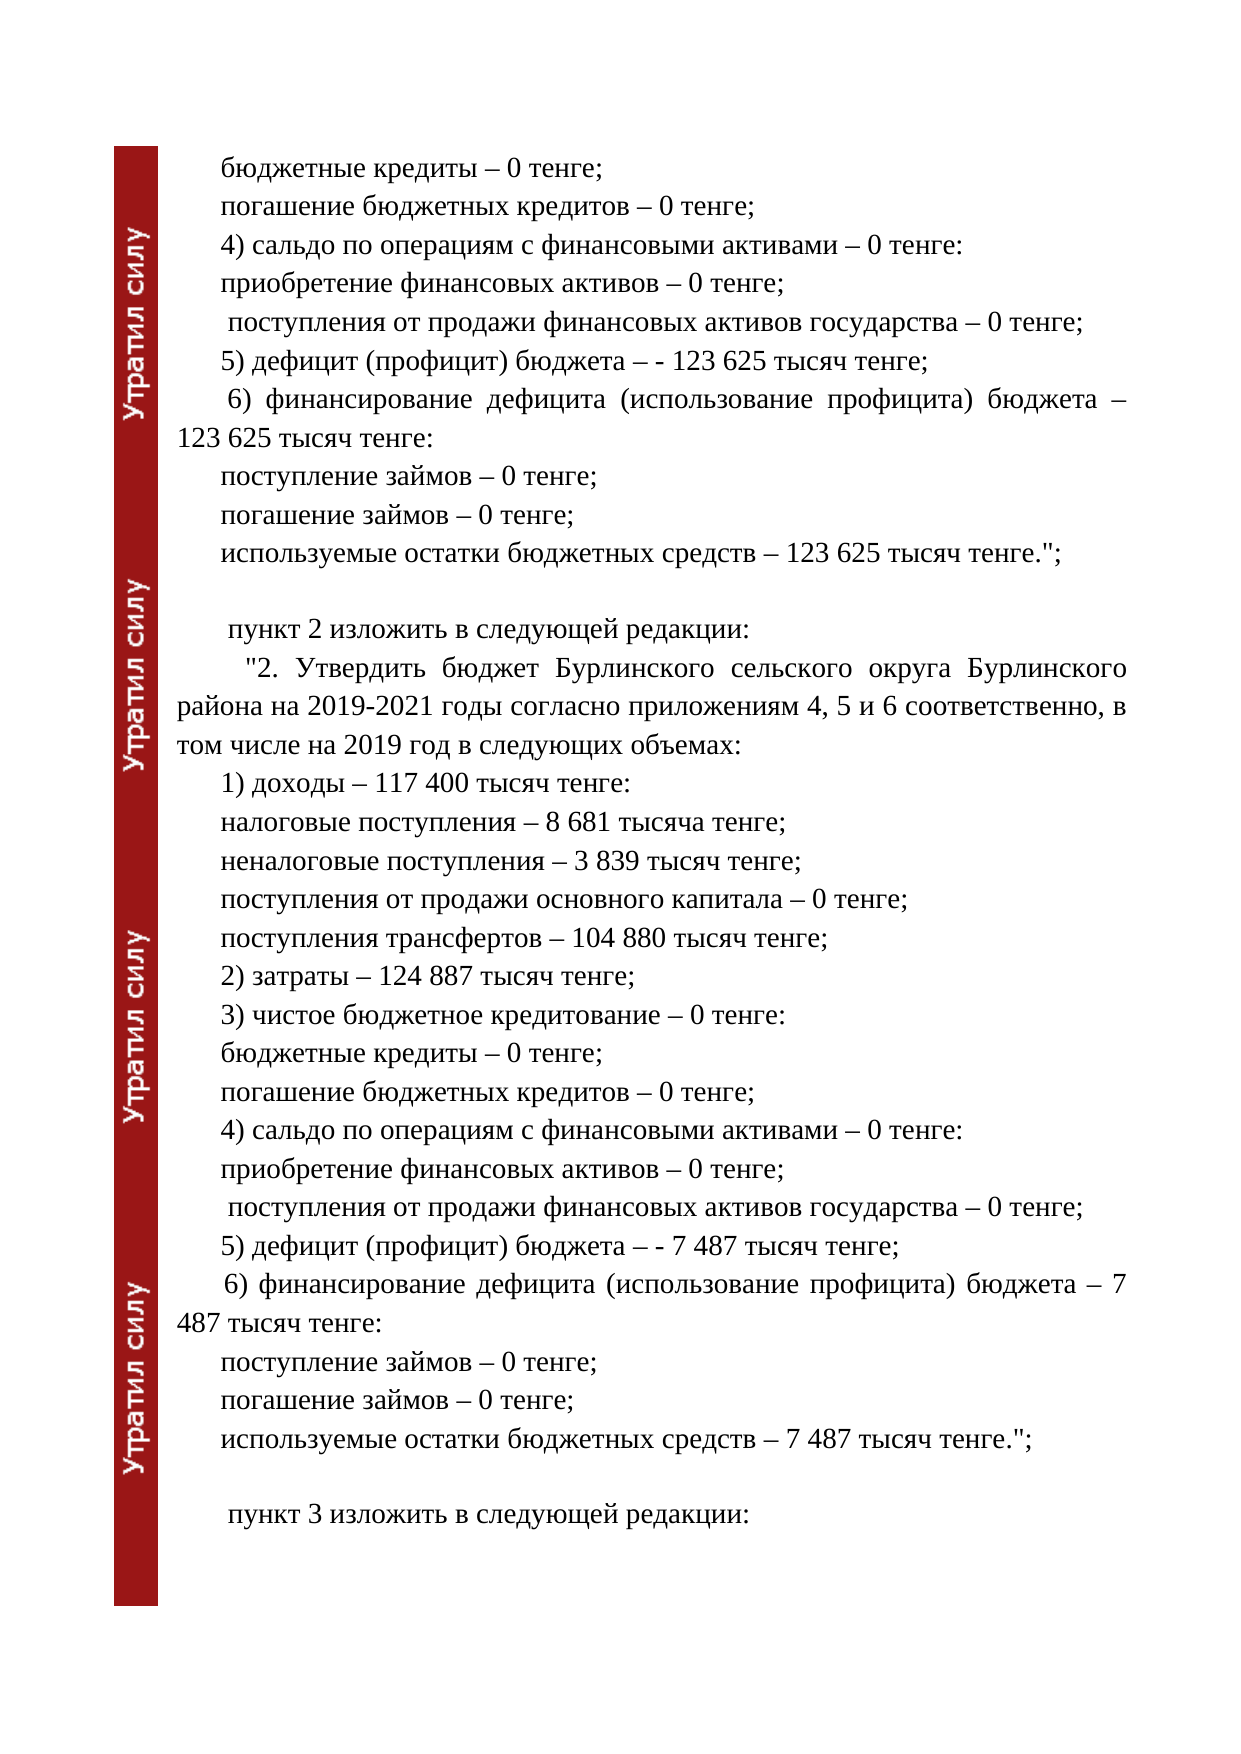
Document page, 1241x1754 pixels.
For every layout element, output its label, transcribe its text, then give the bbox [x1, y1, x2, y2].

picture [114, 492, 158, 497]
picture [114, 992, 158, 997]
text пункт 3 изложить в следующей редакции: [112, 1497, 1128, 1530]
picture [114, 1339, 158, 1344]
picture [114, 838, 158, 843]
picture [114, 1530, 158, 1606]
text поступления трансфертов – 104 880 тысяч тенге; [112, 920, 1128, 953]
text погашение займов – 0 тенге; [112, 497, 1128, 530]
picture [114, 376, 158, 381]
picture [114, 1146, 158, 1151]
picture [114, 1030, 158, 1035]
text поступления от продажи финансовых активов государства – 0 тенге; [112, 1189, 1128, 1223]
text "2. Утвердить бюджет Бурлинского сельского округа Бурлинского района на 2019-2021 годы согласно приложениям 4, 5 и 6 соответственно, в том числе на 2019 год в следующих объемах: [112, 650, 1128, 761]
picture [114, 761, 158, 766]
picture [114, 299, 158, 304]
text 5) дефицит (профицит) бюджета – - 123 625 тысяч тенге; [112, 343, 1128, 376]
text используемые остатки бюджетных средств – 7 487 тысяч тенге."; [112, 1421, 1128, 1454]
text приобретение финансовых активов – 0 тенге; [112, 266, 1128, 299]
picture [114, 799, 158, 804]
picture [114, 222, 158, 227]
picture [114, 915, 158, 920]
text 3) чистое бюджетное кредитование – 0 тенге: [112, 997, 1128, 1030]
picture [114, 569, 158, 611]
picture [114, 1184, 158, 1189]
text неналоговые поступления – 3 839 тысяч тенге; [112, 843, 1128, 876]
text приобретение финансовых активов – 0 тенге; [112, 1151, 1128, 1184]
text погашение бюджетных кредитов – 0 тенге; [112, 1074, 1128, 1107]
text поступление займов – 0 тенге; [112, 1344, 1128, 1377]
picture [114, 1416, 158, 1421]
text 2) затраты – 124 887 тысяч тенге; [112, 958, 1128, 992]
picture [114, 876, 158, 881]
text 5) дефицит (профицит) бюджета – - 7 487 тысяч тенге; [112, 1228, 1128, 1262]
picture [114, 1107, 158, 1112]
text 6) финансирование дефицита (использование профицита) бюджета – 123 625 тысяч тенге: [112, 381, 1128, 453]
picture [114, 183, 158, 188]
text 4) сальдо по операциям с финансовыми активами – 0 тенге: [112, 227, 1128, 261]
text пункт 2 изложить в следующей редакции: [112, 611, 1128, 645]
picture [114, 1223, 158, 1228]
text 6) финансирование дефицита (использование профицита) бюджета – 7 487 тысяч тенге: [112, 1267, 1128, 1339]
picture [114, 453, 158, 458]
text погашение бюджетных кредитов – 0 тенге; [112, 188, 1128, 222]
text бюджетные кредиты – 0 тенге; [112, 1035, 1128, 1069]
picture [114, 261, 158, 266]
picture [114, 1377, 158, 1382]
text погашение займов – 0 тенге; [112, 1382, 1128, 1416]
picture [114, 146, 158, 150]
picture [114, 338, 158, 343]
picture [114, 1454, 158, 1497]
text поступление займов – 0 тенге; [112, 458, 1128, 492]
text 1) доходы – 117 400 тысяч тенге: [112, 766, 1128, 799]
text используемые остатки бюджетных средств – 123 625 тысяч тенге."; [112, 535, 1128, 569]
picture [114, 1069, 158, 1074]
picture [114, 953, 158, 958]
text поступления от продажи основного капитала – 0 тенге; [112, 881, 1128, 915]
picture [114, 1262, 158, 1267]
text 4) сальдо по операциям с финансовыми активами – 0 тенге: [112, 1112, 1128, 1146]
text бюджетные кредиты – 0 тенге; [112, 150, 1128, 183]
picture [114, 645, 158, 650]
text налоговые поступления – 8 681 тысяча тенге; [112, 804, 1128, 838]
text поступления от продажи финансовых активов государства – 0 тенге; [112, 304, 1128, 338]
picture [114, 530, 158, 535]
